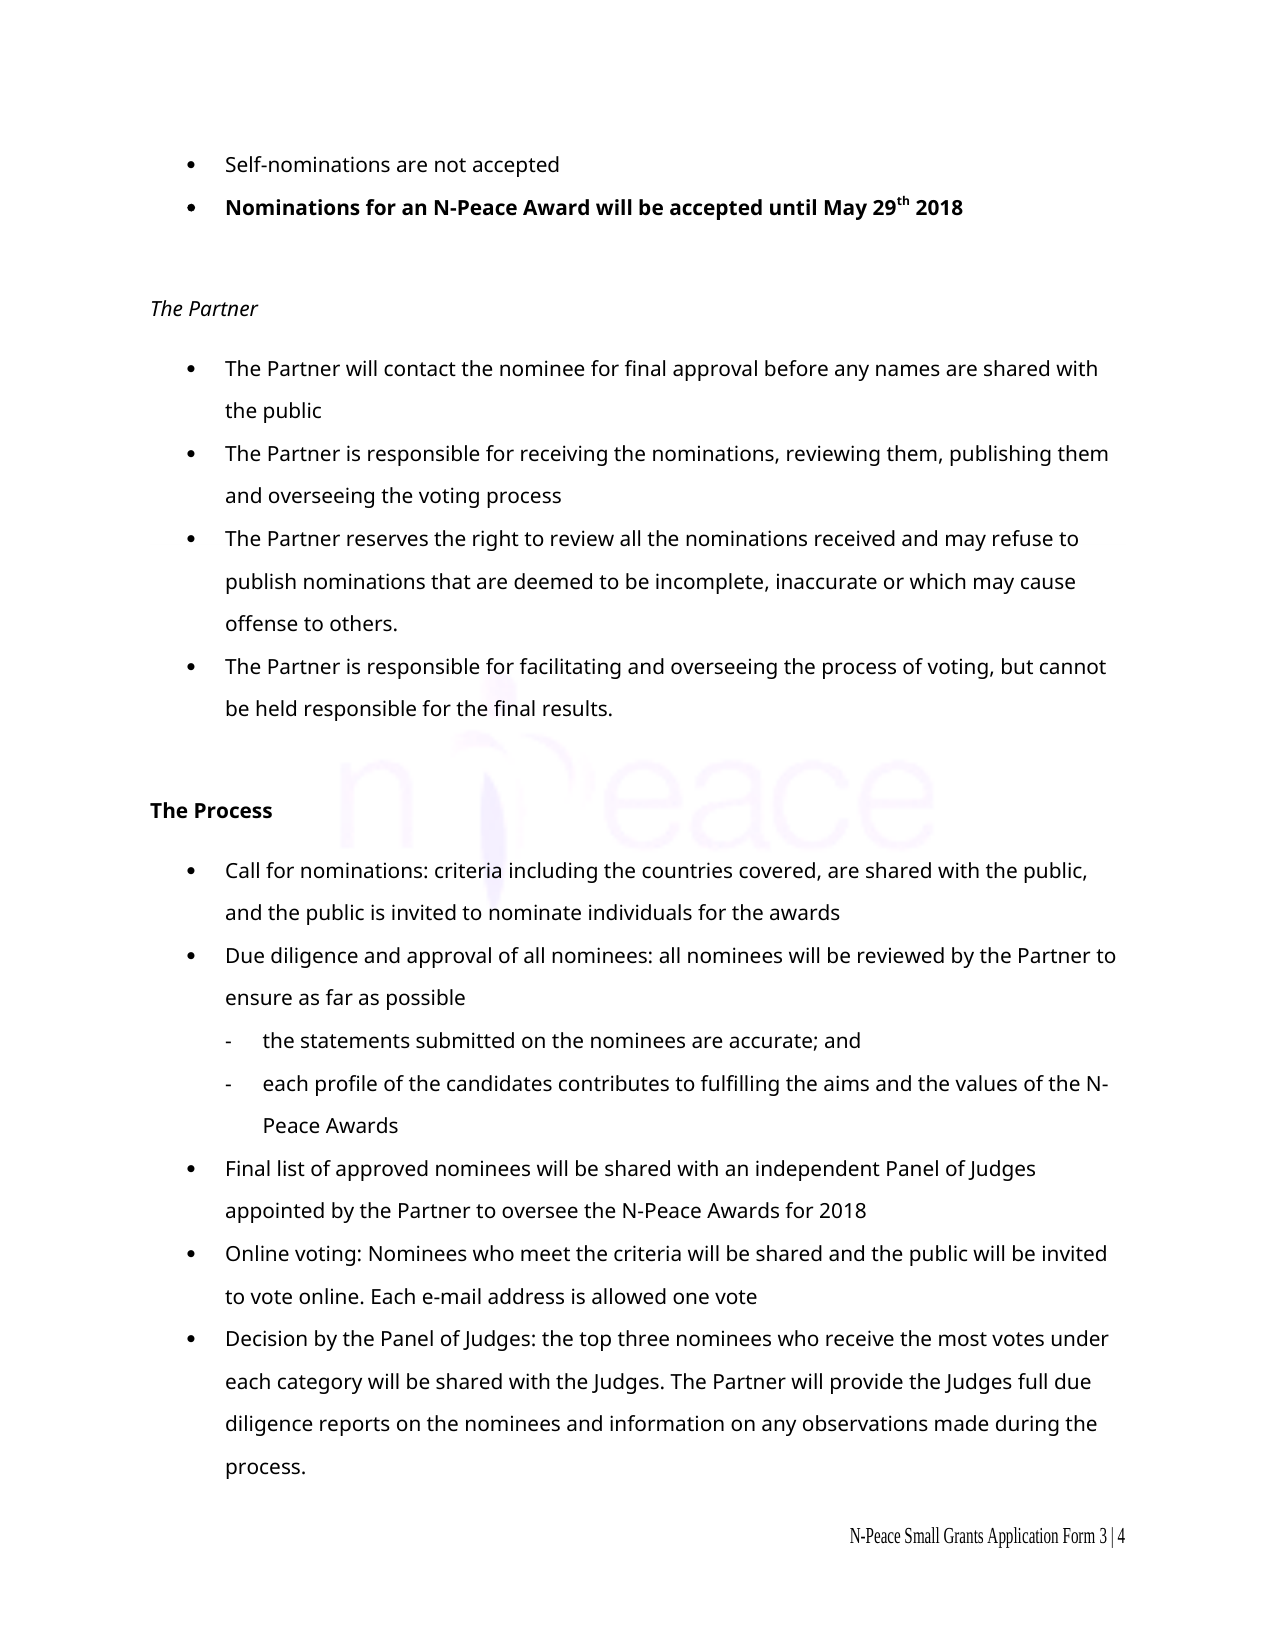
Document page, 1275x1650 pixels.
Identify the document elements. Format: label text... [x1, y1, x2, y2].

list The Partner is responsible for facilitating and overseeing the process of voting, but cannot be held responsible for the final results. [187, 652, 1125, 723]
list Final list of approved nominees will be shared with an independent Panel of Judges appointed by the Partner to oversee the N-Peace Awards for 2018 [187, 1154, 1125, 1225]
list The Partner is responsible for receiving the nominations, reviewing them, publishing them and overseeing the voting process [187, 439, 1125, 510]
list the statements submitted on the nominees are accurate; and [225, 1026, 1125, 1054]
list each profile of the candidates contributes to fulfilling the aims and the values of the N-Peace Awards [225, 1069, 1125, 1140]
list The Partner reserves the right to review all the nominations received and may refuse to publish nominations that are deemed to be incomplete, inaccurate or which may cause offense to others. [187, 524, 1125, 638]
text The Partner [150, 294, 1125, 323]
list Self-nominations are not accepted [187, 150, 1125, 178]
text The Process [150, 796, 1125, 825]
list Decision by the Panel of Judges: the top three nominees who receive the most votes under each category will be shared with the Judges. The Partner will provide the Judges full due diligence reports on the nominees and information on any observations made during the process. [187, 1324, 1125, 1481]
list The Partner will contact the nominee for final approval before any names are shared with the public [187, 354, 1125, 425]
list Nominations for an N-Peace Award will be accepted until May 29th 2018 [187, 193, 1125, 221]
list Call for nominations: criteria including the countries covered, are shared with the public, and the public is invited to nominate individuals for the awards [187, 856, 1125, 927]
list Due diligence and approval of all nominees: all nominees will be reviewed by the Partner to ensure as far as possible [187, 941, 1125, 1012]
list Online voting: Nominees who meet the criteria will be shared and the public will be invited to vote online. Each e-mail address is allowed one vote [187, 1239, 1125, 1310]
